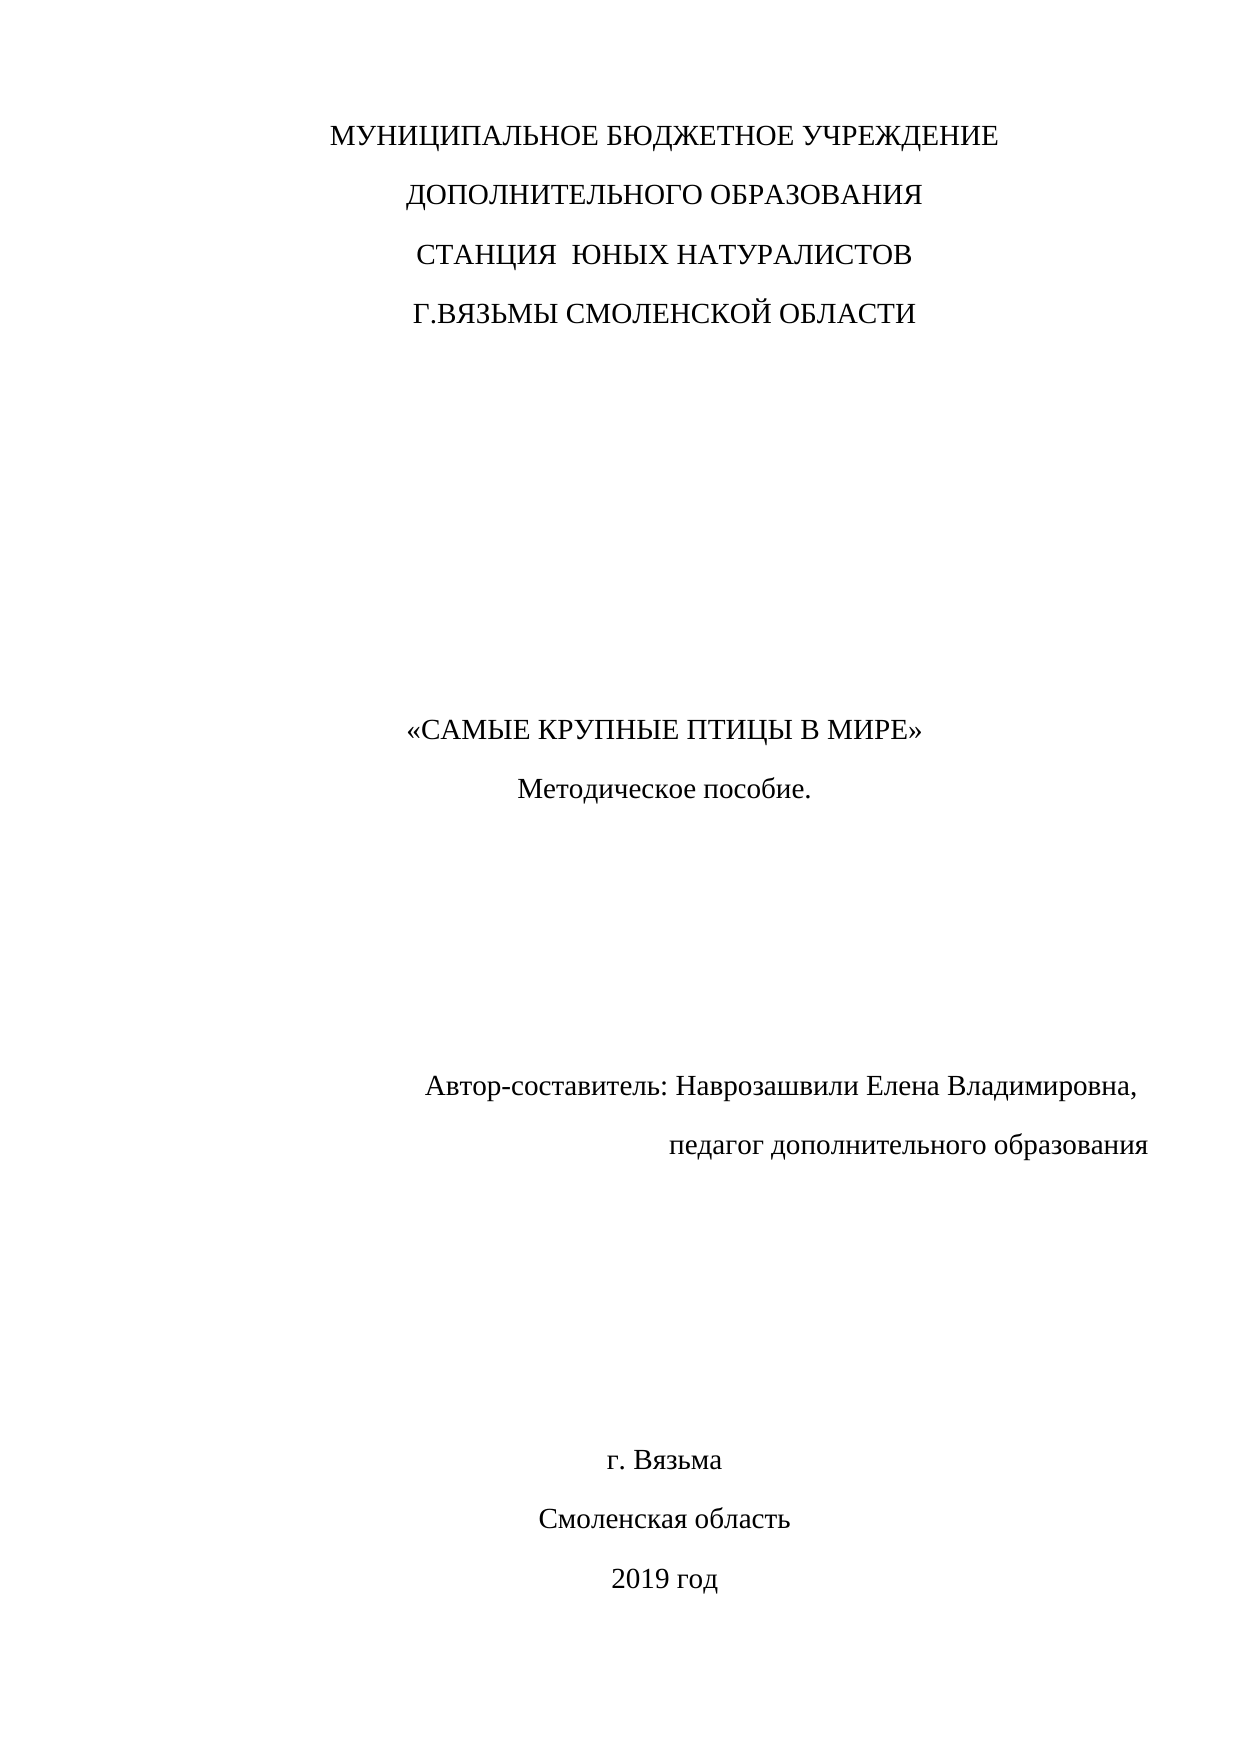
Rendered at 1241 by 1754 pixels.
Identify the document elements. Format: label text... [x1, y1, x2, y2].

text Автор-составитель: Наврозашвили Елена Владимировна, [177, 1068, 1152, 1102]
text 2019 год [177, 1561, 1152, 1594]
text г. Вязьма [177, 1442, 1152, 1476]
text ДОПОЛНИТЕЛЬНОГО ОБРАЗОВАНИЯ [177, 177, 1152, 211]
text «САМЫЕ КРУПНЫЕ ПТИЦЫ В МИРЕ» [177, 712, 1152, 745]
text Методическое пособие. [177, 771, 1152, 805]
text Смоленская область [177, 1501, 1152, 1535]
text педагог дополнительного образования [177, 1127, 1152, 1161]
text МУНИЦИПАЛЬНОЕ БЮДЖЕТНОЕ УЧРЕЖДЕНИЕ [177, 118, 1152, 152]
text Г.ВЯЗЬМЫ СМОЛЕНСКОЙ ОБЛАСТИ [177, 296, 1152, 330]
text СТАНЦИЯ ЮНЫХ НАТУРАЛИСТОВ [177, 237, 1152, 270]
